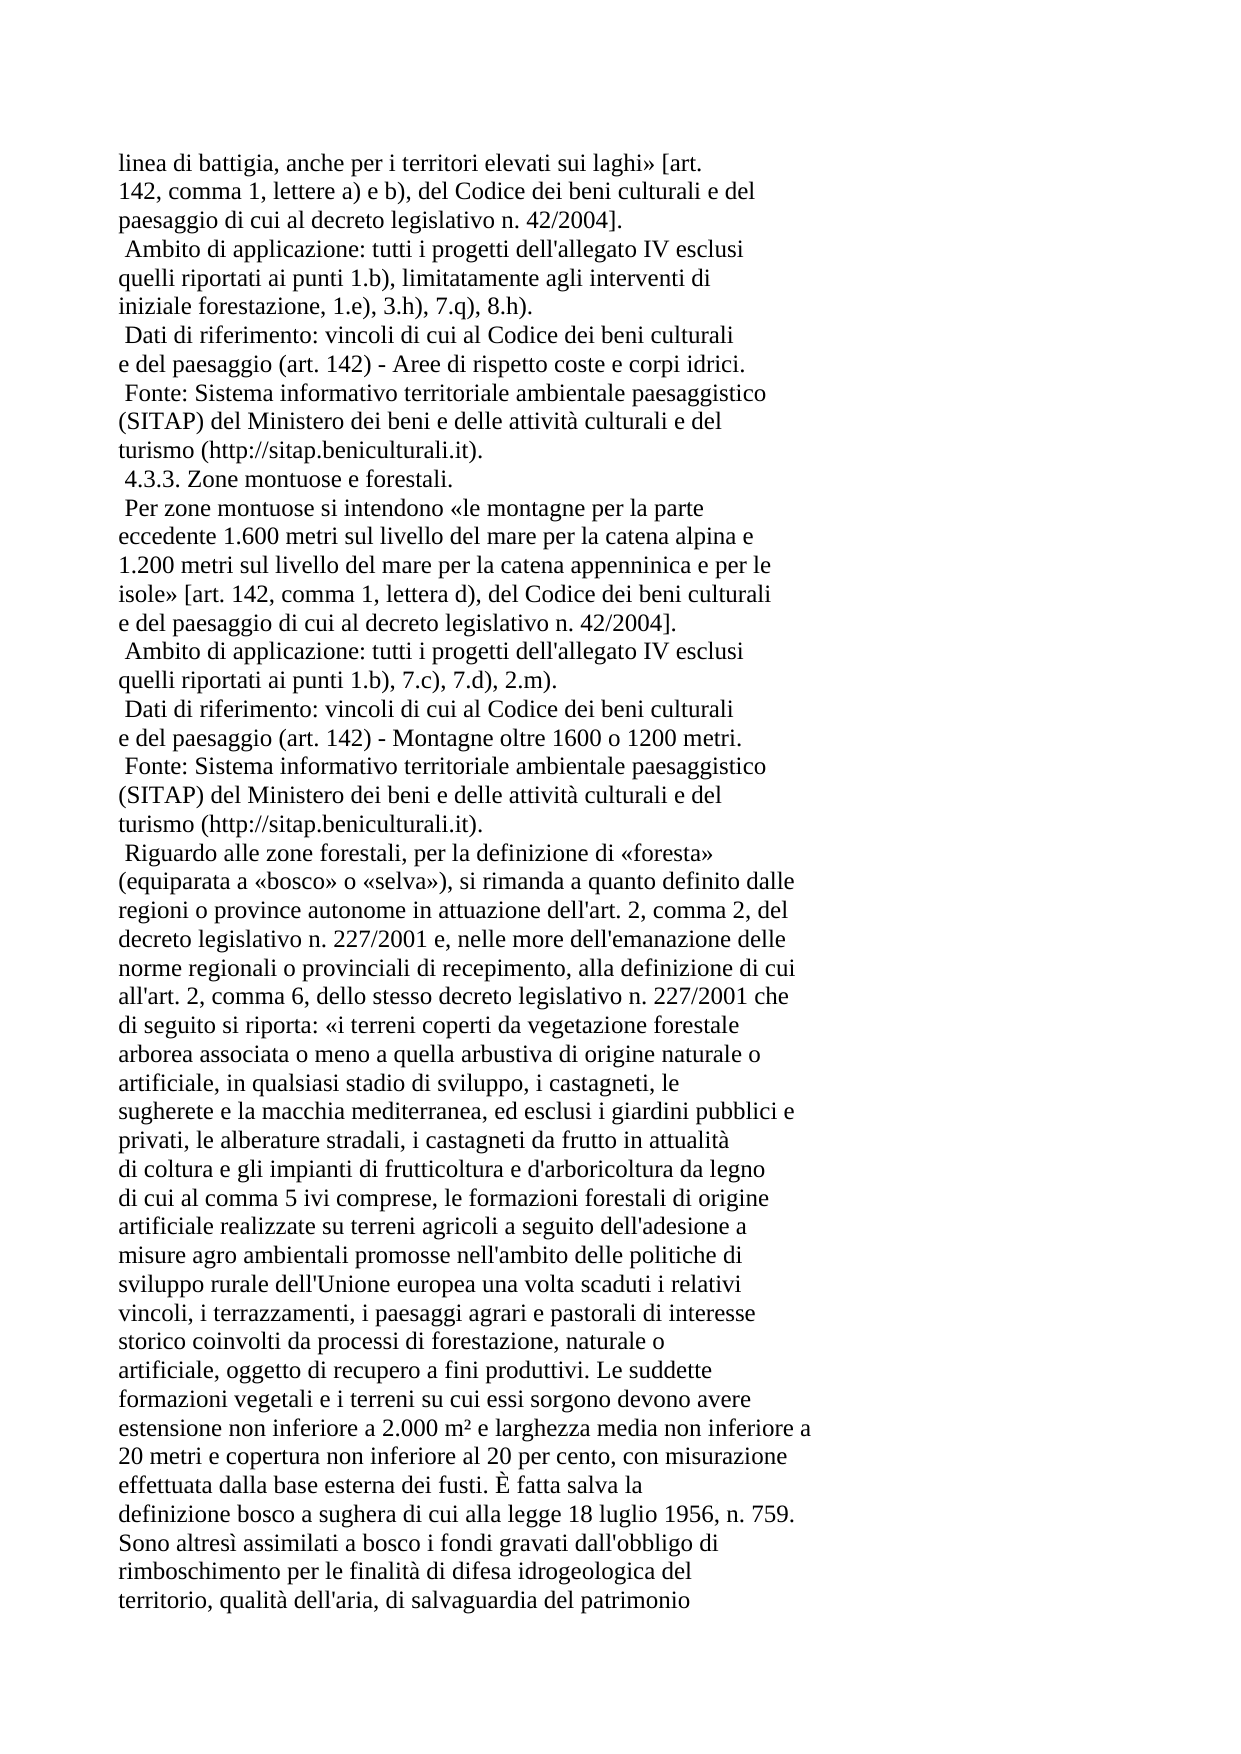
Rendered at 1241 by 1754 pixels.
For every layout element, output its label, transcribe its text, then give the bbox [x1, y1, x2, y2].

text (SITAP) del Ministero dei beni e delle attività culturali e del [118, 406, 1122, 435]
text Fonte: Sistema informativo territoriale ambientale paesaggistico [118, 751, 1122, 780]
text estensione non inferiore a 2.000 m² e larghezza media non inferiore a [118, 1413, 1122, 1441]
text decreto legislativo n. 227/2001 e, nelle more dell'emanazione delle [118, 924, 1122, 953]
text definizione bosco a sughera di cui alla legge 18 luglio 1956, n. 759. [118, 1499, 1122, 1528]
text di cui al comma 5 ivi comprese, le formazioni forestali di origine [118, 1183, 1122, 1211]
text sugherete e la macchia mediterranea, ed esclusi i giardini pubblici e [118, 1096, 1122, 1125]
text Dati di riferimento: vincoli di cui al Codice dei beni culturali [118, 694, 1122, 723]
text paesaggio di cui al decreto legislativo n. 42/2004]. [118, 205, 1122, 234]
text Sono altresì assimilati a bosco i fondi gravati dall'obbligo di [118, 1528, 1122, 1556]
text artificiale, oggetto di recupero a fini produttivi. Le suddette [118, 1355, 1122, 1384]
text Ambito di applicazione: tutti i progetti dell'allegato IV esclusi [118, 234, 1122, 263]
text Fonte: Sistema informativo territoriale ambientale paesaggistico [118, 378, 1122, 406]
text effettuata dalla base esterna dei fusti. È fatta salva la [118, 1470, 1122, 1499]
text linea di battigia, anche per i territori elevati sui laghi» [art. [118, 148, 1122, 176]
text regioni o province autonome in attuazione dell'art. 2, comma 2, del [118, 895, 1122, 924]
text turismo (http://sitap.beniculturali.it). [118, 435, 1122, 464]
text storico coinvolti da processi di forestazione, naturale o [118, 1326, 1122, 1355]
text formazioni vegetali e i terreni su cui essi sorgono devono avere [118, 1384, 1122, 1413]
text misure agro ambientali promosse nell'ambito delle politiche di [118, 1240, 1122, 1269]
text di coltura e gli impianti di frutticoltura e d'arboricoltura da legno [118, 1154, 1122, 1183]
text quelli riportati ai punti 1.b), 7.c), 7.d), 2.m). [118, 665, 1122, 694]
text sviluppo rurale dell'Unione europea una volta scaduti i relativi [118, 1269, 1122, 1298]
text 20 metri e copertura non inferiore al 20 per cento, con misurazione [118, 1441, 1122, 1470]
text turismo (http://sitap.beniculturali.it). [118, 809, 1122, 838]
text artificiale, in qualsiasi stadio di sviluppo, i castagneti, le [118, 1068, 1122, 1096]
text quelli riportati ai punti 1.b), limitatamente agli interventi di [118, 263, 1122, 291]
text isole» [art. 142, comma 1, lettera d), del Codice dei beni culturali [118, 579, 1122, 608]
text Riguardo alle zone forestali, per la definizione di «foresta» [118, 838, 1122, 866]
text 4.3.3. Zone montuose e forestali. [118, 464, 1122, 493]
text di seguito si riporta: «i terreni coperti da vegetazione forestale [118, 1010, 1122, 1039]
text Per zone montuose si intendono «le montagne per la parte [118, 493, 1122, 521]
text (SITAP) del Ministero dei beni e delle attività culturali e del [118, 780, 1122, 809]
text e del paesaggio (art. 142) - Montagne oltre 1600 o 1200 metri. [118, 723, 1122, 751]
text artificiale realizzate su terreni agricoli a seguito dell'adesione a [118, 1211, 1122, 1240]
text 142, comma 1, lettere a) e b), del Codice dei beni culturali e del [118, 176, 1122, 205]
text Dati di riferimento: vincoli di cui al Codice dei beni culturali [118, 320, 1122, 349]
text (equiparata a «bosco» o «selva»), si rimanda a quanto definito dalle [118, 866, 1122, 895]
text e del paesaggio di cui al decreto legislativo n. 42/2004]. [118, 608, 1122, 636]
text territorio, qualità dell'aria, di salvaguardia del patrimonio [118, 1585, 1122, 1614]
text arborea associata o meno a quella arbustiva di origine naturale o [118, 1039, 1122, 1068]
text iniziale forestazione, 1.e), 3.h), 7.q), 8.h). [118, 291, 1122, 320]
text privati, le alberature stradali, i castagneti da frutto in attualità [118, 1125, 1122, 1154]
text all'art. 2, comma 6, dello stesso decreto legislativo n. 227/2001 che [118, 981, 1122, 1010]
text 1.200 metri sul livello del mare per la catena appenninica e per le [118, 550, 1122, 579]
text vincoli, i terrazzamenti, i paesaggi agrari e pastorali di interesse [118, 1298, 1122, 1326]
text e del paesaggio (art. 142) - Aree di rispetto coste e corpi idrici. [118, 349, 1122, 378]
text eccedente 1.600 metri sul livello del mare per la catena alpina e [118, 521, 1122, 550]
text Ambito di applicazione: tutti i progetti dell'allegato IV esclusi [118, 636, 1122, 665]
text rimboschimento per le finalità di difesa idrogeologica del [118, 1556, 1122, 1585]
text norme regionali o provinciali di recepimento, alla definizione di cui [118, 953, 1122, 981]
